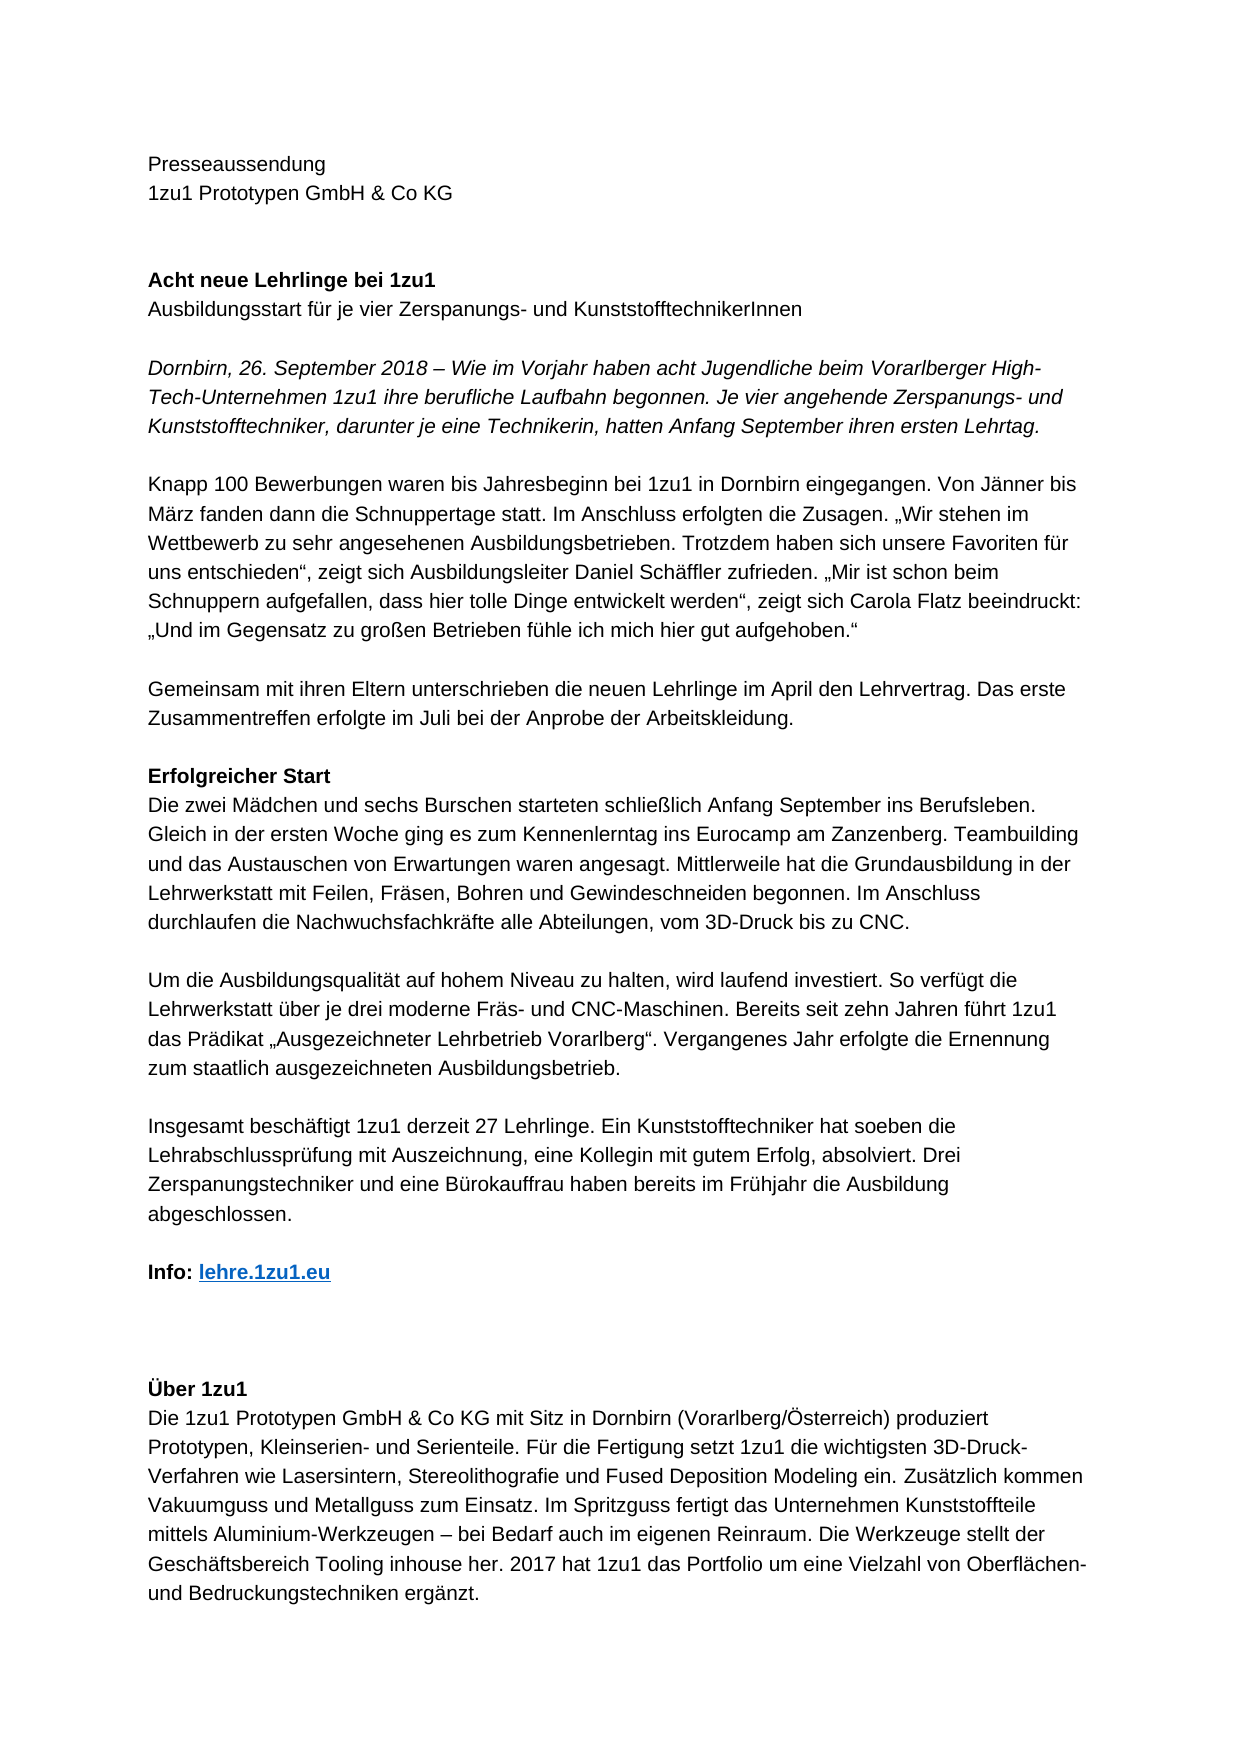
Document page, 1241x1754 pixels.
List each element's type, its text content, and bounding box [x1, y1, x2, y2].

text Um die Ausbildungsqualität auf hohem Niveau zu halten, wird laufend investiert. So verfügt die Lehrwerkstatt über je drei moderne Fräs- und CNC-Maschinen. Bereits seit zehn Jahren führt 1zu1 das Prädikat „Ausgezeichneter Lehrbetrieb Vorarlberg“. Vergangenes Jahr erfolgte die Ernennung zum staatlich ausgezeichneten Ausbildungsbetrieb. [148, 964, 1093, 1081]
text Insgesamt beschäftigt 1zu1 derzeit 27 Lehrlinge. Ein Kunststofftechniker hat soeben die Lehrabschlussprüfung mit Auszeichnung, eine Kollegin mit gutem Erfolg, absolviert. Drei Zerspanungstechniker und eine Bürokauffrau haben bereits im Frühjahr die Ausbildung abgeschlossen. [148, 1110, 1093, 1227]
text Über 1zu1 [148, 1373, 1093, 1402]
text 1zu1 Prototypen GmbH & Co KG [148, 177, 1093, 206]
text Presseaussendung [148, 148, 1093, 177]
text Knapp 100 Bewerbungen waren bis Jahresbeginn bei 1zu1 in Dornbirn eingegangen. Von Jänner bis März fanden dann die Schnuppertage statt. Im Anschluss erfolgten die Zusagen. „Wir stehen im Wettbewerb zu sehr angesehenen Ausbildungsbetrieben. Trotzdem haben sich unsere Favoriten für uns entschieden“, zeigt sich Ausbildungsleiter Daniel Schäffler zufrieden. „Mir ist schon beim Schnuppern aufgefallen, dass hier tolle Dinge entwickelt werden“, zeigt sich Carola Flatz beeindruckt: „Und im Gegensatz zu großen Betrieben fühle ich mich hier gut aufgehoben.“ [148, 468, 1093, 643]
text Info: lehre.1zu1.eu [148, 1256, 1093, 1285]
text Ausbildungsstart für je vier Zerspanungs- und KunststofftechnikerInnen [148, 293, 1093, 323]
text Acht neue Lehrlinge bei 1zu1 [148, 264, 1093, 293]
text Erfolgreicher Start [148, 760, 1093, 789]
text Dornbirn, 26. September 2018 – Wie im Vorjahr haben acht Jugendliche beim Vorarlberger High-Tech-Unternehmen 1zu1 ihre berufliche Laufbahn begonnen. Je vier angehende Zerspanungs- und Kunststofftechniker, darunter je eine Technikerin, hatten Anfang September ihren ersten Lehrtag. [148, 352, 1093, 439]
text Die 1zu1 Prototypen GmbH & Co KG mit Sitz in Dornbirn (Vorarlberg/Österreich) produziert Prototypen, Kleinserien- und Serienteile. Für die Fertigung setzt 1zu1 die wichtigsten 3D-Druck-Verfahren wie Lasersintern, Stereolithografie und Fused Deposition Modeling ein. Zusätzlich kommen Vakuumguss und Metallguss zum Einsatz. Im Spritzguss fertigt das Unternehmen Kunststoffteile mittels Aluminium-Werkzeugen – bei Bedarf auch im eigenen Reinraum. Die Werkzeuge stellt der Geschäftsbereich Tooling inhouse her. 2017 hat 1zu1 das Portfolio um eine Vielzahl von Oberflächen- und Bedruckungstechniken ergänzt. [148, 1402, 1093, 1606]
text Gemeinsam mit ihren Eltern unterschrieben die neuen Lehrlinge im April den Lehrvertrag. Das erste Zusammentreffen erfolgte im Juli bei der Anprobe der Arbeitskleidung. [148, 673, 1093, 731]
text Die zwei Mädchen und sechs Burschen starteten schließlich Anfang September ins Berufsleben. Gleich in der ersten Woche ging es zum Kennenlerntag ins Eurocamp am Zanzenberg. Teambuilding und das Austauschen von Erwartungen waren angesagt. Mittlerweile hat die Grundausbildung in der Lehrwerkstatt mit Feilen, Fräsen, Bohren und Gewindeschneiden begonnen. Im Anschluss durchlaufen die Nachwuchsfachkräfte alle Abteilungen, vom 3D-Druck bis zu CNC. [148, 789, 1093, 935]
